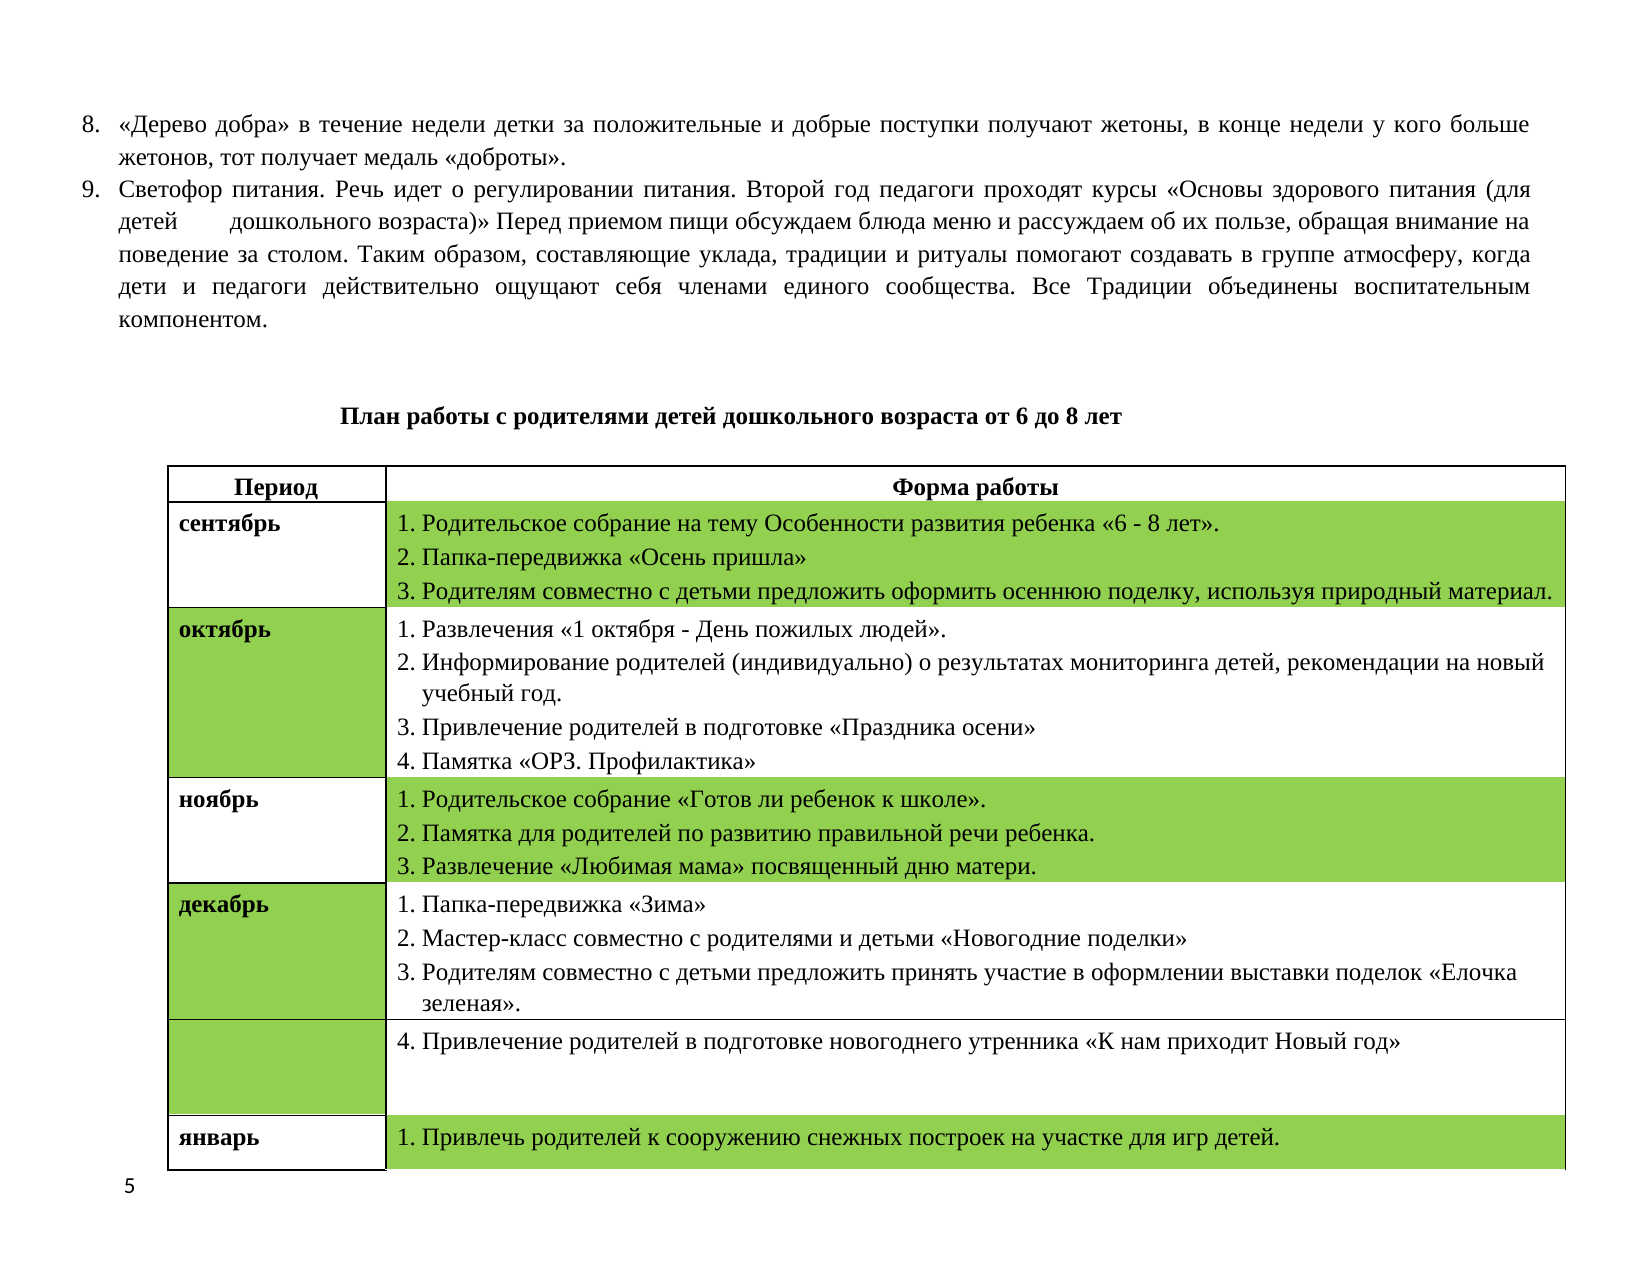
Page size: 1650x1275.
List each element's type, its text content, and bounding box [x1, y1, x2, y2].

table_cell ноябрь [169, 778, 385, 882]
table_cell [169, 1020, 385, 1114]
table_cell сентябрь [169, 503, 385, 607]
table_cell Развлечения «1 октября - День пожилых людей». Информирование родителей (индивидуально) о результатах мониторинга детей, рекомендации на новый учебный год. Привлечение родителей в подготовке «Праздника осени» Памятка «ОРЗ. Профилактика» [387, 608, 1565, 777]
table_cell декабрь [169, 884, 385, 1019]
table_cell октябрь [169, 608, 385, 777]
table_header Период [169, 467, 385, 501]
table_cell Родительское собрание «Готов ли ребенок к школе». Памятка для родителей по развитию правильной речи ребенка. Развлечение «Любимая мама» посвященный дню матери. [387, 778, 1565, 882]
table_cell 4. Привлечение родителей в подготовке новогоднего утренника «К нам приходит Новый год» [387, 1020, 1565, 1114]
list Светофор питания. Речь идет о регулировании питания. Второй год педагоги проходят курсы «Основы здорового питания (для детей дошкольного возраста)» Перед приемом пищи обсуждаем блюда меню и рассуждаем об их пользе, обращая внимание на поведение за столом. Таким образом, составляющие уклада, традиции и ритуалы помогают создавать в группе атмосферу, когда дети и педагоги действительно ощущают себя членами единого сообщества. Все Традиции объединены воспитательным компонентом. [82, 174, 1532, 333]
table_header Форма работы [387, 467, 1565, 501]
picture [118, 1172, 154, 1201]
list «Дерево добра» в течение недели детки за положительные и добрые поступки получают жетоны, в конце недели у кого больше жетонов, тот получает медаль «доброты». [82, 109, 1532, 171]
table_cell Родительское собрание на тему Особенности развития ребенка «6 - 8 лет». Папка-передвижка «Осень пришла» Родителям совместно с детьми предложить оформить осеннюю поделку, используя природный материал. [387, 502, 1565, 607]
table_cell Папка-передвижка «Зима» Мастер-класс совместно с родителями и детьми «Новогодние поделки» Родителям совместно с детьми предложить принять участие в оформлении выставки поделок «Елочка зеленая». [387, 883, 1565, 1019]
table_cell январь [169, 1116, 385, 1169]
subtitle План работы с родителями детей дошкольного возраста от 6 до 8 лет [340, 401, 1532, 430]
